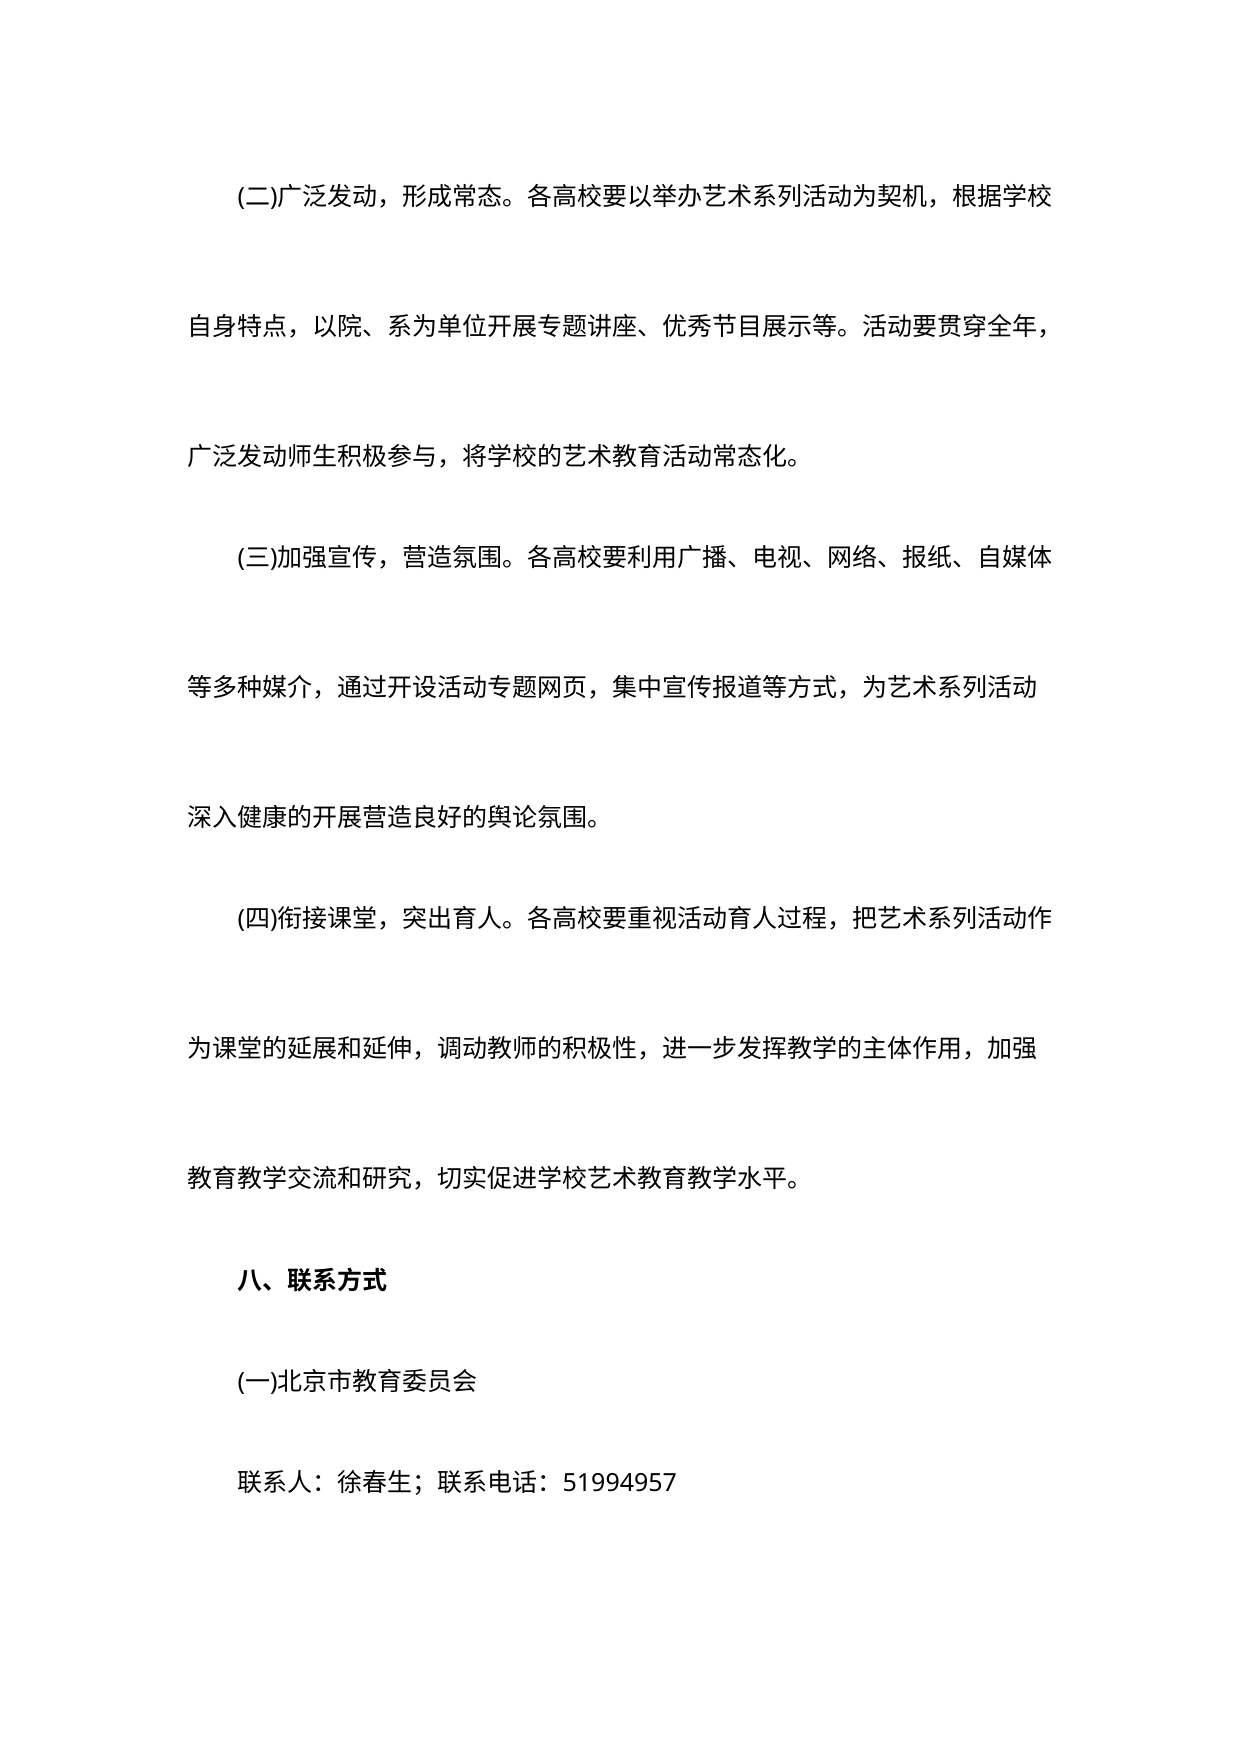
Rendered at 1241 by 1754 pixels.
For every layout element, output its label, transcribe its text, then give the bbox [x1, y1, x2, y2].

text (一)北京市教育委员会 [187, 1347, 1053, 1412]
text 联系人：徐春生；联系电话：51994957 [187, 1448, 1053, 1513]
text (二)广泛发动，形成常态。各高校要以举办艺术系列活动为契机，根据学校自身特点，以院、系为单位开展专题讲座、优秀节目展示等。活动要贯穿全年，广泛发动师生积极参与，将学校的艺术教育活动常态化。 [187, 162, 1053, 487]
text 八、联系方式 [187, 1246, 1053, 1311]
text (四)衔接课堂，突出育人。各高校要重视活动育人过程，把艺术系列活动作为课堂的延展和延伸，调动教师的积极性，进一步发挥教学的主体作用，加强教育教学交流和研究，切实促进学校艺术教育教学水平。 [187, 884, 1053, 1209]
text (三)加强宣传，营造氛围。各高校要利用广播、电视、网络、报纸、自媒体等多种媒介，通过开设活动专题网页，集中宣传报道等方式，为艺术系列活动深入健康的开展营造良好的舆论氛围。 [187, 523, 1053, 848]
